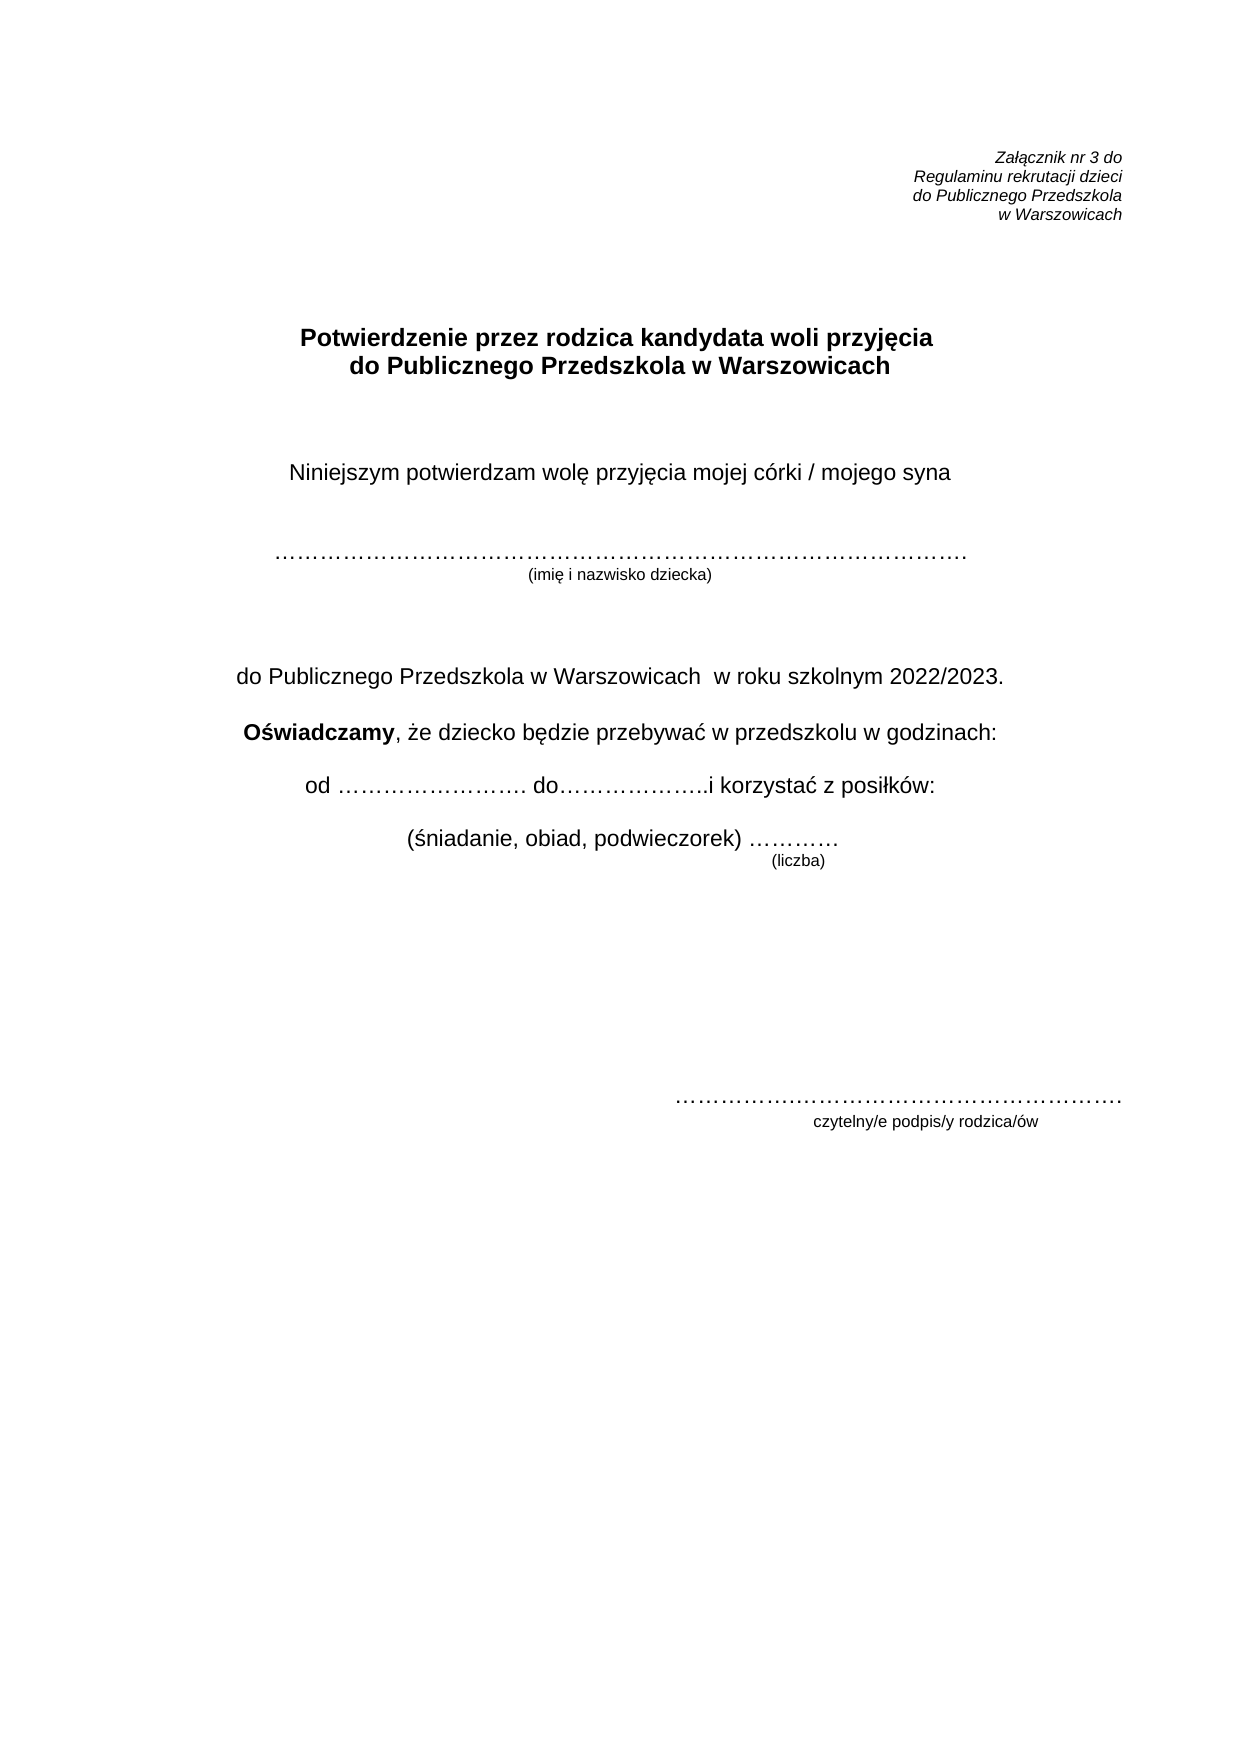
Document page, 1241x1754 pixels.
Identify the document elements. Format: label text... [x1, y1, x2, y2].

text w Warszowicach [118, 205, 1122, 224]
text Niniejszym potwierdzam wolę przyjęcia mojej córki / mojego syna [118, 459, 1122, 486]
text (liczba) [118, 851, 1122, 870]
text od ……………………. do………………..i korzystać z posiłków: [118, 772, 1122, 798]
text czytelny/e podpis/y rodzica/ów [118, 1112, 1122, 1131]
text (śniadanie, obiad, podwieczorek) ………… [118, 825, 1122, 851]
text ………………………………………………………………………………. [118, 538, 1122, 564]
text …………….……………………………………. [118, 1082, 1122, 1108]
text Potwierdzenie przez rodzica kandydata woli przyjęcia do Publicznego Przedszkola w Warszowicach [118, 323, 1122, 380]
text do Publicznego Przedszkola [118, 186, 1122, 205]
text do Publicznego Przedszkola w Warszowicach w roku szkolnym 2022/2023. [118, 663, 1122, 689]
text Załącznik nr 3 do [118, 148, 1122, 167]
text (imię i nazwisko dziecka) [118, 564, 1122, 584]
text Oświadczamy, że dziecko będzie przebywać w przedszkolu w godzinach: [118, 719, 1122, 746]
text Regulaminu rekrutacji dzieci [118, 167, 1122, 186]
